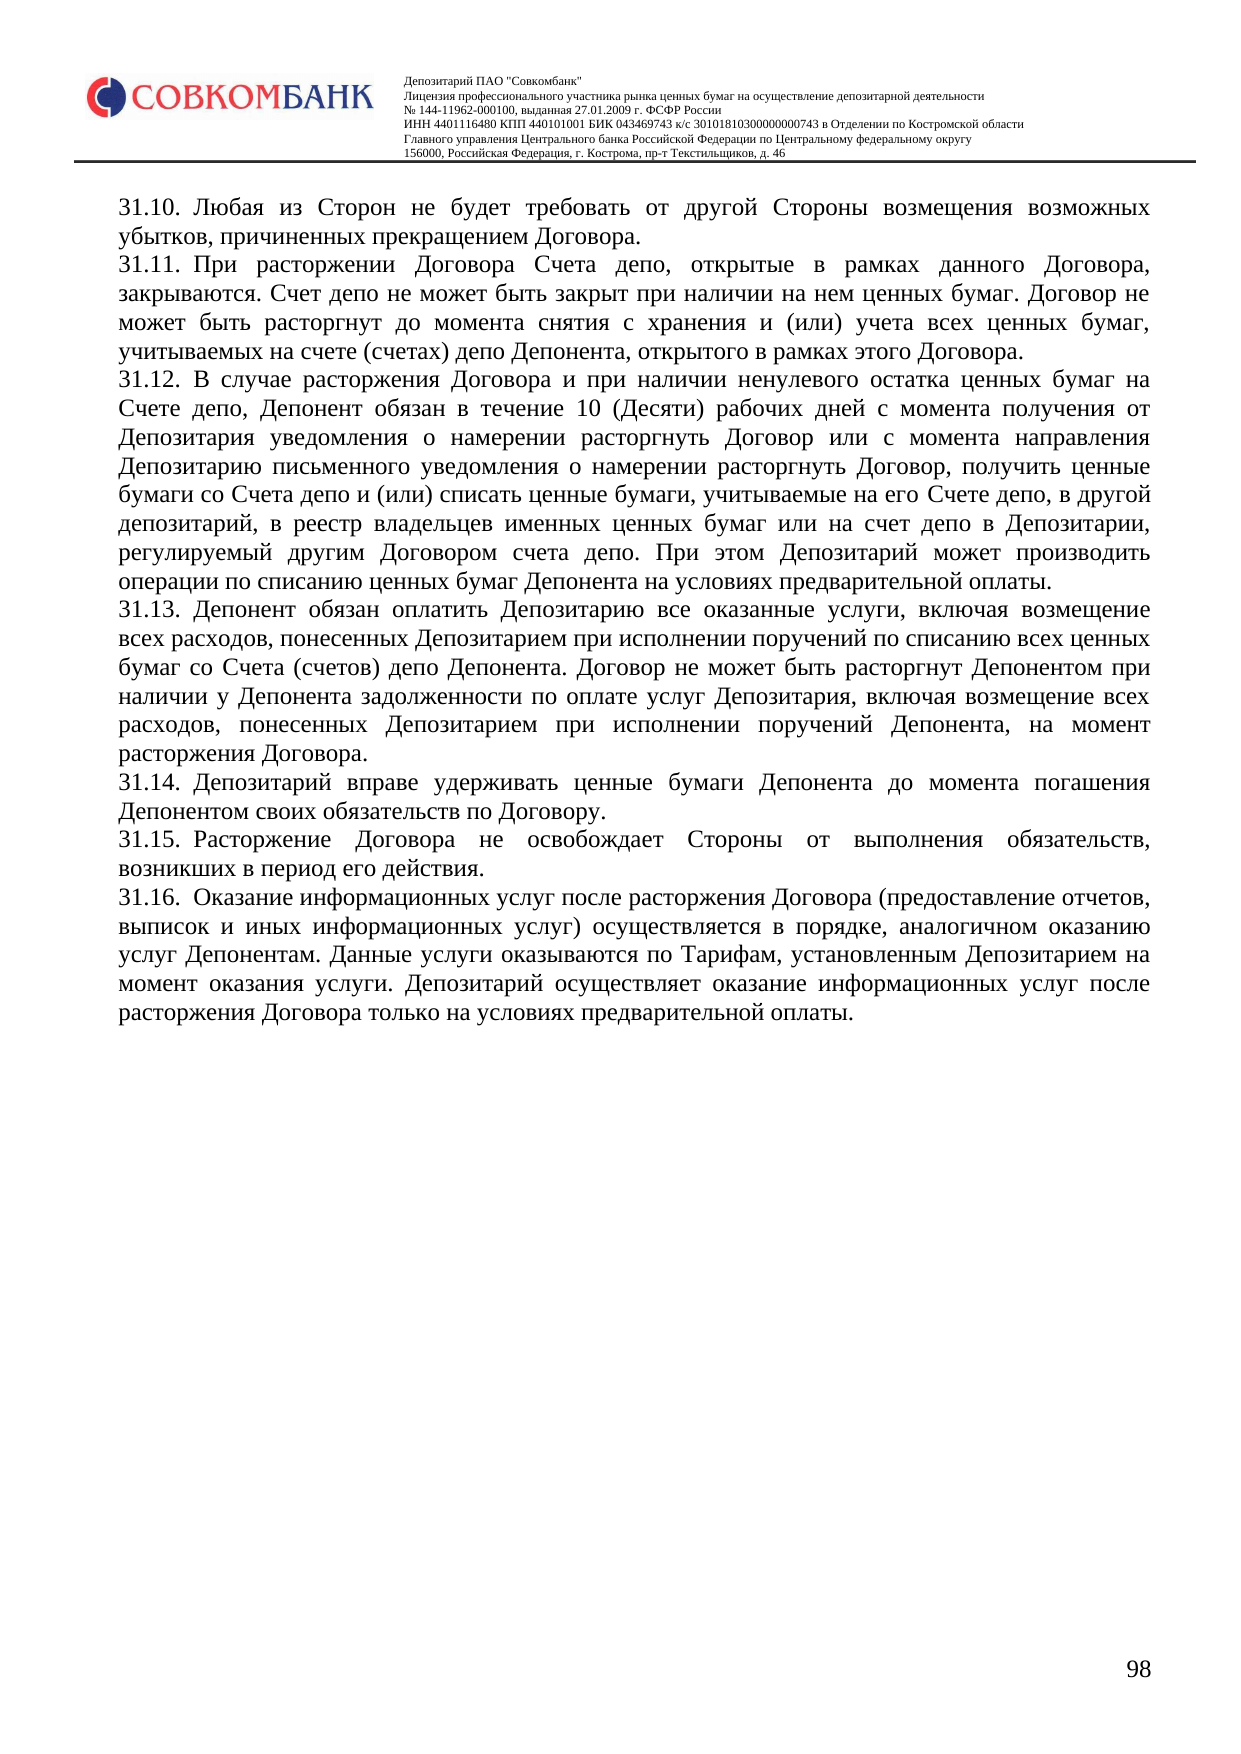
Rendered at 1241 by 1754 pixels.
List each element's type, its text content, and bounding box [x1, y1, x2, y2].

list Оказание информационных услуг после расторжения Договора (предоставление отчетов, выписок и иных информационных услуг) осуществляется в порядке, аналогичном оказанию услуг Депонентам. Данные услуги оказываются по Тарифам, установленным Депозитарием на момент оказания услуги. Депозитарий осуществляет оказание информационных услуг после расторжения Договора только на условиях предварительной оплаты. [118, 882, 1152, 1026]
list Любая из Сторон не будет требовать от другой Стороны возмещения возможных убытков, причиненных прекращением Договора. [118, 192, 1152, 249]
list Депозитарий вправе удерживать ценные бумаги Депонента до момента погашения Депонентом своих обязательств по Договору. [118, 767, 1152, 824]
list Расторжение Договора не освобождает Стороны от выполнения обязательств, возникших в период его действия. [118, 824, 1152, 882]
list В случае расторжения Договора и при наличии ненулевого остатка ценных бумаг на Cчете депо, Депонент обязан в течение 10 (Десяти) рабочих дней с момента получения от Депозитария уведомления о намерении расторгнуть Договор или с момента направления Депозитарию письменного уведомления о намерении расторгнуть Договор, получить ценные бумаги со Cчета депо и (или) списать ценные бумаги, учитываемые на его Cчете депо, в другой депозитарий, в реестр владельцев именных ценных бумаг или на счет депо в Депозитарии, регулируемый другим Договором счета депо. При этом Депозитарий может производить операции по списанию ценных бумаг Депонента на условиях предварительной оплаты. [118, 364, 1152, 594]
picture [85, 73, 374, 120]
list Депонент обязан оплатить Депозитарию все оказанные услуги, включая возмещение всех расходов, понесенных Депозитарием при исполнении поручений по списанию всех ценных бумаг со Cчета (счетов) депо Депонента. Договор не может быть расторгнут Депонентом при наличии у Депонента задолженности по оплате услуг Депозитария, включая возмещение всех расходов, понесенных Депозитарием при исполнении поручений Депонента, на момент расторжения Договора. [118, 594, 1152, 767]
list При расторжении Договора Счета депо, открытые в рамках данного Договора, закрываются. Счет депо не может быть закрыт при наличии на нем ценных бумаг. Договор не может быть расторгнут до момента снятия с хранения и (или) учета всех ценных бумаг, учитываемых на счете (счетах) депо Депонента, открытого в рамках этого Договора. [118, 249, 1152, 364]
